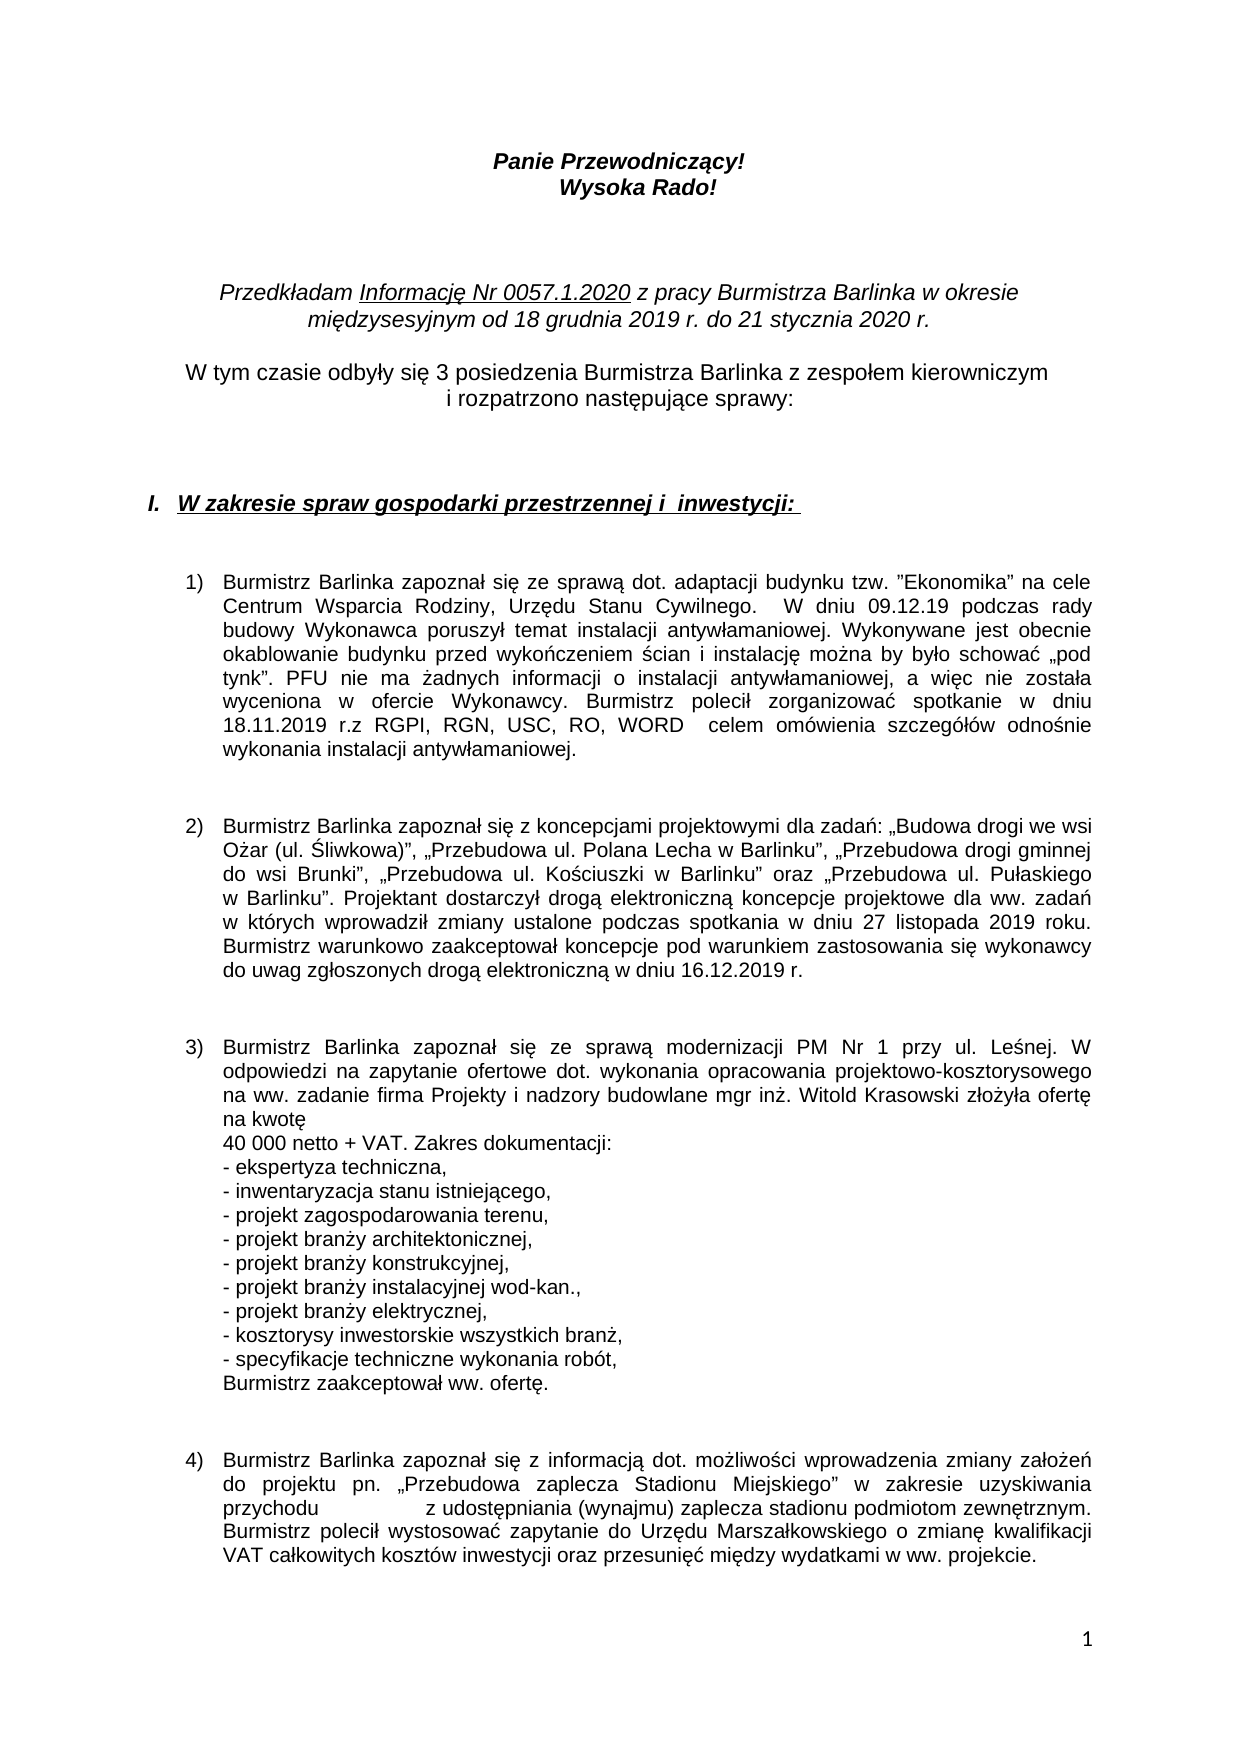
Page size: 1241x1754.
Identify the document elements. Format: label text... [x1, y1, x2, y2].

list - projekt branży konstrukcyjnej, [223, 1251, 1093, 1274]
text Panie Przewodniczący! [148, 148, 1093, 174]
text Wysoka Rado! [185, 174, 1093, 200]
list - projekt branży elektrycznej, [223, 1298, 1093, 1322]
list Burmistrz Barlinka zapoznał się z koncepcjami projektowymi dla zadań: „Budowa drogi we wsi Ożar (ul. Śliwkowa)”, „Przebudowa ul. Polana Lecha w Barlinku”, „Przebudowa drogi gminnej do wsi Brunki”, „Przebudowa ul. Kościuszki w Barlinku” oraz „Przebudowa ul. Pułaskiego w Barlinku”. Projektant dostarczył drogą elektroniczną koncepcje projektowe dla ww. zadań w których wprowadził zmiany ustalone podczas spotkania w dniu 27 listopada 2019 roku. Burmistrz warunkowo zaakceptował koncepcje pod warunkiem zastosowania się wykonawcy do uwag zgłoszonych drogą elektroniczną w dniu 16.12.2019 r. [185, 814, 1093, 982]
text Przedkładam Informację Nr 0057.1.2020 z pracy Burmistrza Barlinka w okresie międzysesyjnym od 18 grudnia 2019 r. do 21 stycznia 2020 r. [148, 279, 1093, 332]
list Burmistrz Barlinka zapoznał się ze sprawą modernizacji PM Nr 1 przy ul. Leśnej. W odpowiedzi na zapytanie ofertowe dot. wykonania opracowania projektowo-kosztorysowego na ww. zadanie firma Projekty i nadzory budowlane mgr inż. Witold Krasowski złożyła ofertę na kwotę [185, 1035, 1093, 1131]
list W zakresie spraw gospodarki przestrzennej i inwestycji: [148, 490, 1093, 517]
list Burmistrz Barlinka zapoznał się z informacją dot. możliwości wprowadzenia zmiany założeń do projektu pn. „Przebudowa zaplecza Stadionu Miejskiego” w zakresie uzyskiwania przychodu z udostępniania (wynajmu) zaplecza stadionu podmiotom zewnętrznym. Burmistrz polecił wystosować zapytanie do Urzędu Marszałkowskiego o zmianę kwalifikacji VAT całkowitych kosztów inwestycji oraz przesunięć między wydatkami w ww. projekcie. [185, 1447, 1093, 1567]
list Burmistrz Barlinka zapoznał się ze sprawą dot. adaptacji budynku tzw. ”Ekonomika” na cele Centrum Wsparcia Rodziny, Urzędu Stanu Cywilnego. W dniu 09.12.19 podczas rady budowy Wykonawca poruszył temat instalacji antywłamaniowej. Wykonywane jest obecnie okablowanie budynku przed wykończeniem ścian i instalację można by było schować „pod tynk”. PFU nie ma żadnych informacji o instalacji antywłamaniowej, a więc nie została wyceniona w ofercie Wykonawcy. Burmistrz polecił zorganizować spotkanie w dniu 18.11.2019 r.z RGPI, RGN, USC, RO, WORD celem omówienia szczegółów odnośnie wykonania instalacji antywłamaniowej. [185, 569, 1093, 761]
list - projekt zagospodarowania terenu, [223, 1203, 1093, 1227]
list - projekt branży architektonicznej, [223, 1227, 1093, 1251]
list - inwentaryzacja stanu istniejącego, [223, 1179, 1093, 1203]
list - ekspertyza techniczna, [223, 1155, 1093, 1179]
list - projekt branży instalacyjnej wod-kan., [223, 1274, 1093, 1298]
list - kosztorysy inwestorskie wszystkich branż, [223, 1322, 1093, 1346]
list Burmistrz zaakceptował ww. ofertę. [223, 1370, 1093, 1394]
list - specyfikacje techniczne wykonania robót, [223, 1346, 1093, 1370]
list 40 000 netto + VAT. Zakres dokumentacji: [223, 1131, 1093, 1155]
text W tym czasie odbyły się 3 posiedzenia Burmistrza Barlinka z zespołem kierowniczym i rozpatrzono następujące sprawy: [148, 358, 1093, 411]
